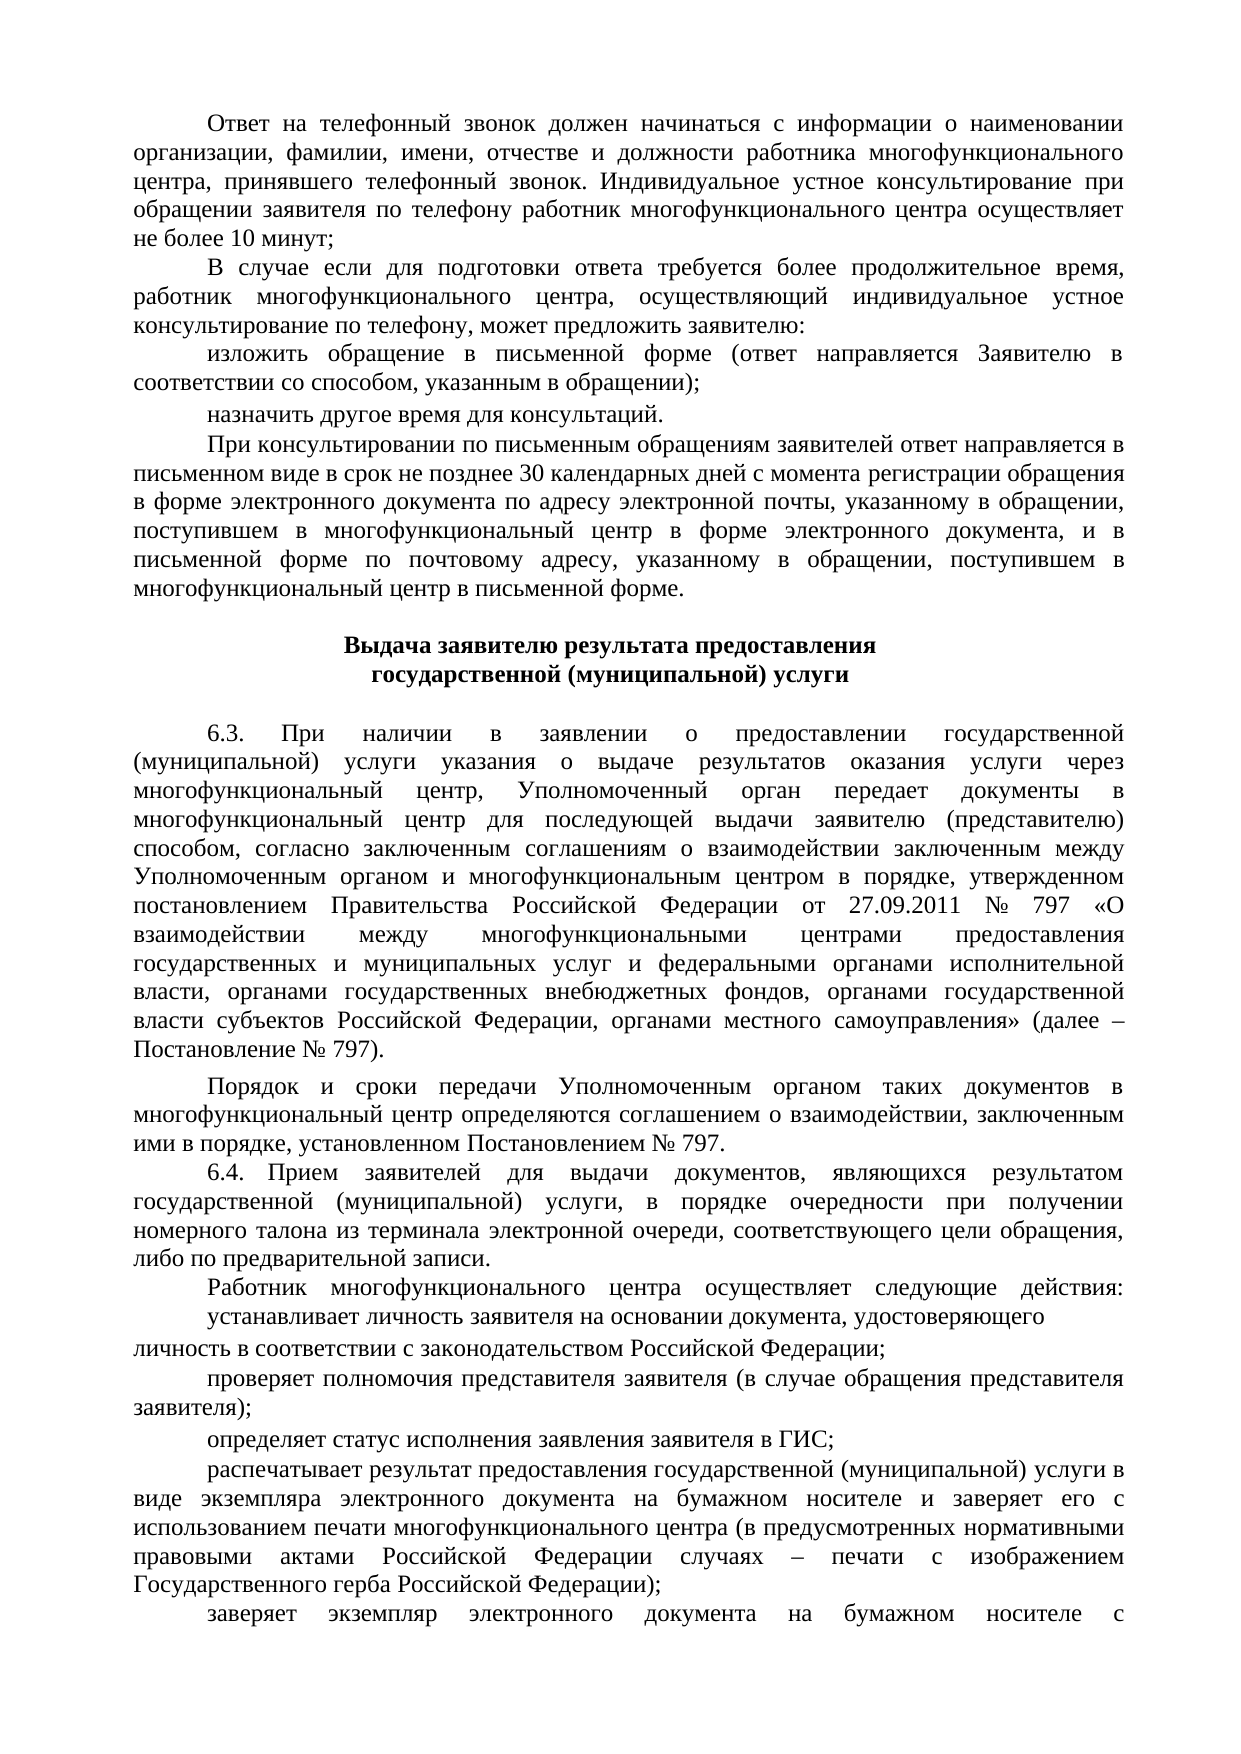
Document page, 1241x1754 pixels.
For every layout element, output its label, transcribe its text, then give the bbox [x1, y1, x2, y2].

text назначить другое время для консультаций. [207, 396, 1137, 429]
text изложить обращение в письменной форме (ответ направляется Заявителю в соответствии со способом, указанным в обращении); [133, 338, 1123, 396]
text Порядок и сроки передачи Уполномоченным органом таких документов в многофункциональный центр определяются соглашением о взаимодействии, заключенным ими в порядке, установленном Постановлением № 797. [133, 1071, 1124, 1157]
text личность в соответствии с законодательством Российской Федерации; [133, 1330, 1137, 1363]
text В случае если для подготовки ответа требуется более продолжительное время, работник многофункционального центра, осуществляющий индивидуальное устное консультирование по телефону, может предложить заявителю: [133, 252, 1124, 338]
list Прием заявителей для выдачи документов, являющихся результатом государственной (муниципальной) услуги, в порядке очередности при получении номерного талона из терминала электронной очереди, соответствующего цели обращения, либо по предварительной записи. [133, 1157, 1124, 1272]
list При наличии в заявлении о предоставлении государственной (муниципальной) услуги указания о выдаче результатов оказания услуги через многофункциональный центр, Уполномоченный орган передает документы в многофункциональный центр для последующей выдачи заявителю (представителю) способом, согласно заключенным соглашениям о взаимодействии заключенным между Уполномоченным органом и многофункциональным центром в порядке, утвержденном постановлением Правительства Российской Федерации от 27.09.2011 № 797 «О взаимодействии между многофункциональными центрами предоставления государственных и муниципальных услуг и федеральными органами исполнительной власти, органами государственных внебюджетных фондов, органами государственной власти субъектов Российской Федерации, органами местного самоуправления» (далее – Постановление № 797). [133, 718, 1124, 1063]
text определяет статус исполнения заявления заявителя в ГИС; [207, 1421, 1137, 1454]
text государственной (муниципальной) услуги [214, 659, 1006, 688]
text Выдача заявителю результата предоставления [214, 631, 1006, 659]
text Работник многофункционального центра осуществляет следующие действия: устанавливает личность заявителя на основании документа, удостоверяющего [207, 1272, 1124, 1330]
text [133, 1598, 1124, 1627]
text распечатывает результат предоставления государственной (муниципальной) услуги в виде экземпляра электронного документа на бумажном носителе и заверяет его с использованием печати многофункционального центра (в предусмотренных нормативными правовыми актами Российской Федерации случаях – печати с изображением Государственного герба Российской Федерации); [133, 1454, 1124, 1598]
text Ответ на телефонный звонок должен начинаться с информации о наименовании организации, фамилии, имени, отчестве и должности работника многофункционального центра, принявшего телефонный звонок. Индивидуальное устное консультирование при обращении заявителя по телефону работник многофункционального центра осуществляет не более 10 минут; [133, 108, 1124, 252]
text При консультировании по письменным обращениям заявителей ответ направляется в письменном виде в срок не позднее 30 календарных дней с момента регистрации обращения в форме электронного документа по адресу электронной почты, указанному в обращении, поступившем в многофункциональный центр в форме электронного документа, и в письменной форме по почтовому адресу, указанному в обращении, поступившем в многофункциональный центр в письменной форме. [133, 429, 1124, 601]
text проверяет полномочия представителя заявителя (в случае обращения представителя заявителя); [133, 1363, 1124, 1421]
